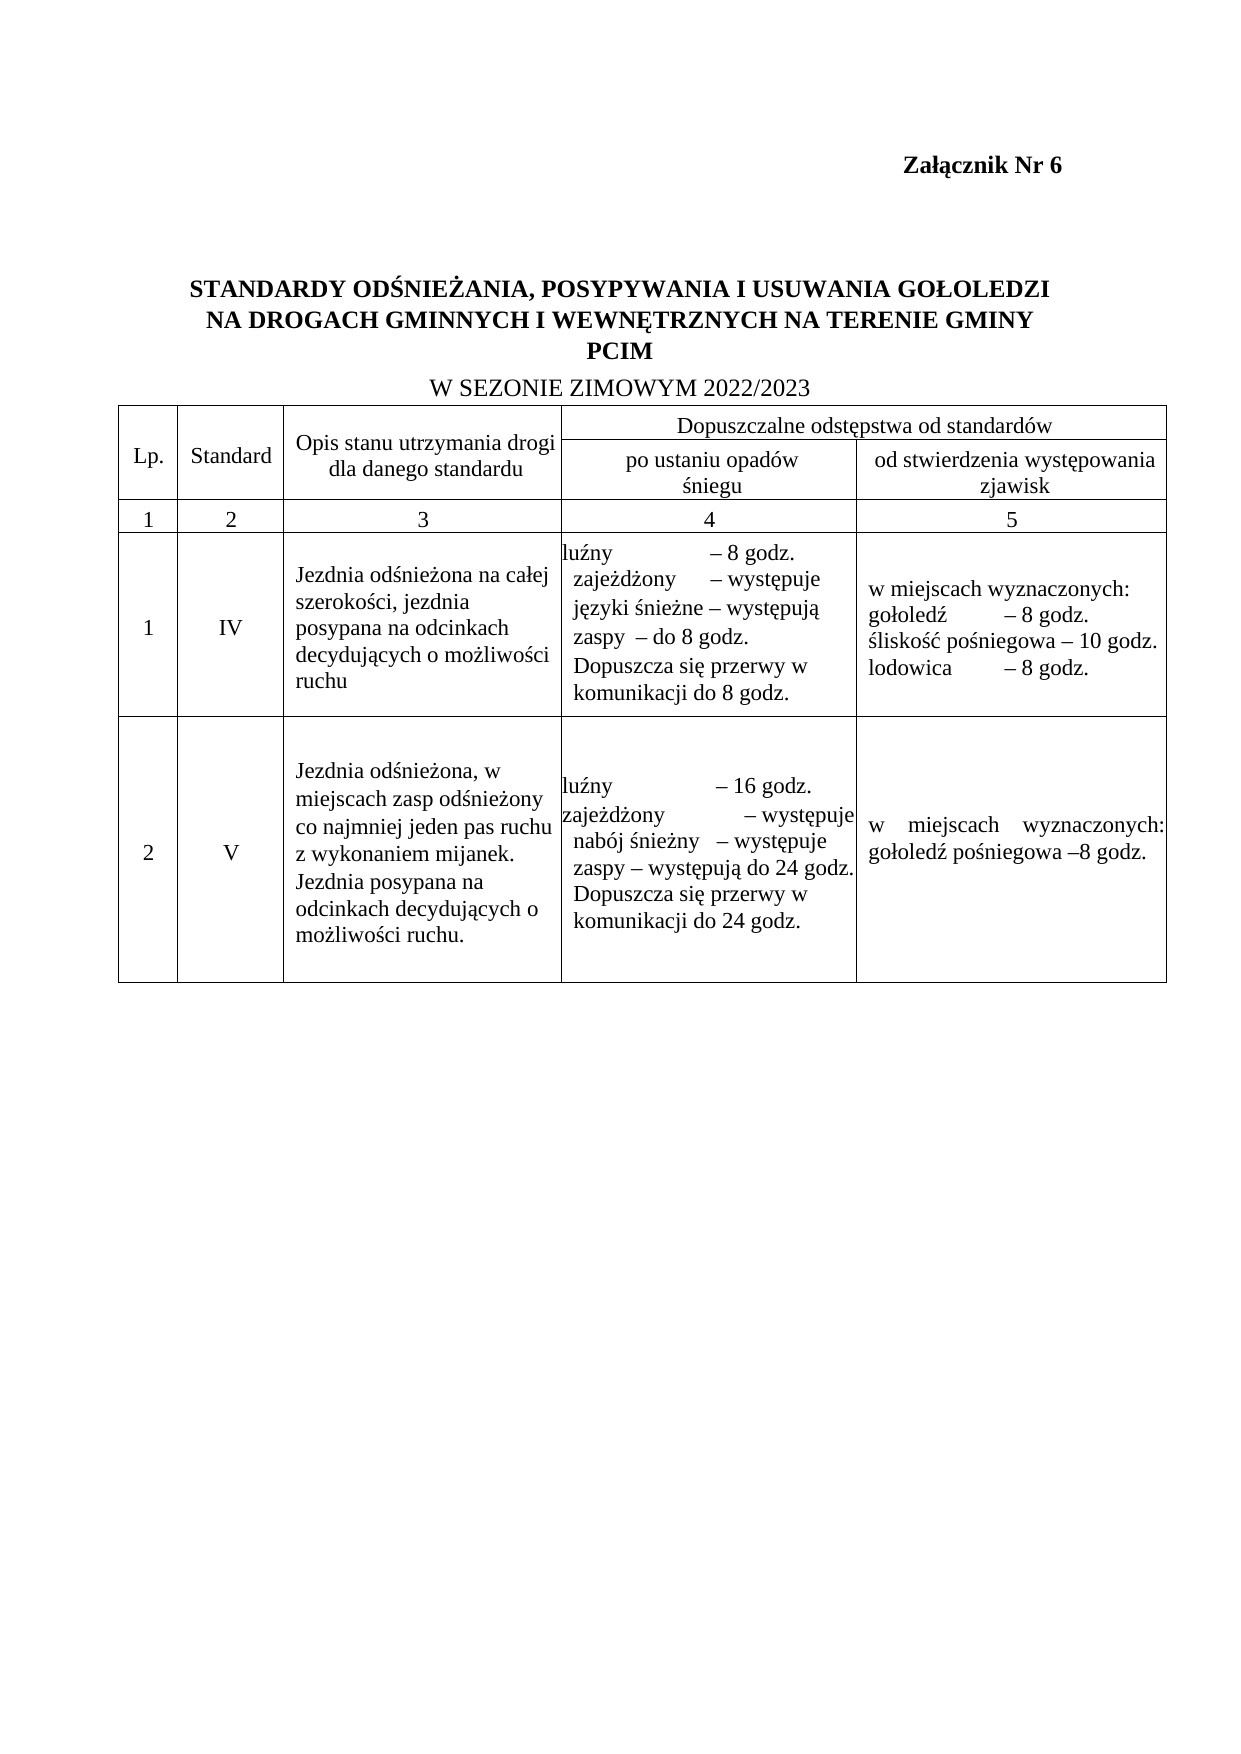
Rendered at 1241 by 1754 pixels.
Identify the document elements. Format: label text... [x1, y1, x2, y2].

table_cell 1 [119, 500, 177, 532]
table_cell w miejscach wyznaczonych: gołoledź – 8 godz. śliskość pośniegowa – 10 godz. lodowica – 8 godz. [857, 533, 1166, 716]
subtitle W SEZONIE ZIMOWYM 2022/2023 [150, 373, 1089, 402]
table_header Lp. [119, 406, 177, 499]
table_cell Jezdnia odśnieżona na całej szerokości, jezdnia posypana na odcinkach decydujących o możliwości ruchu [284, 533, 561, 716]
table_cell 4 [562, 500, 856, 532]
table_cell IV [178, 533, 283, 716]
table_cell Jezdnia odśnieżona, w miejscach zasp odśnieżony co najmniej jeden pas ruchu z wykonaniem mijanek. Jezdnia posypana na odcinkach decydujących o możliwości ruchu. [284, 717, 561, 982]
table_cell 1 [119, 533, 177, 716]
table_header Standard [178, 406, 283, 499]
table_cell luźny – 8 godz. zajeżdżony – występuje języki śnieżne – występują zaspy – do 8 godz. Dopuszcza się przerwy w komunikacji do 8 godz. [562, 533, 856, 716]
table_cell luźny – 16 godz. zajeżdżony – występuje nabój śnieżny – występuje zaspy – występują do 24 godz. Dopuszcza się przerwy w komunikacji do 24 godz. [562, 717, 856, 982]
table_cell w miejscach wyznaczonych: gołoledź pośniegowa –8 godz. [857, 717, 1166, 982]
table_cell 3 [284, 500, 561, 532]
table_cell 2 [178, 500, 283, 532]
text STANDARDY ODŚNIEŻANIA, POSYPYWANIA I USUWANIA GOŁOLEDZI [189, 274, 1090, 303]
table_cell po ustaniu opadów śniegu [562, 440, 856, 499]
table_header Dopuszczalne odstępstwa od standardów [562, 406, 1166, 439]
table_cell V [178, 717, 283, 982]
table_cell 2 [119, 717, 177, 982]
table_cell od stwierdzenia występowania zjawisk [857, 440, 1166, 499]
table_cell 5 [857, 500, 1166, 532]
table_header Opis stanu utrzymania drogi dla danego standardu [284, 406, 561, 499]
text PCIM [150, 336, 1089, 365]
text NA DROGACH GMINNYCH I WEWNĘTRZNYCH NA TERENIE GMINY [206, 305, 1090, 334]
text Załącznik Nr 6 [150, 150, 1062, 179]
